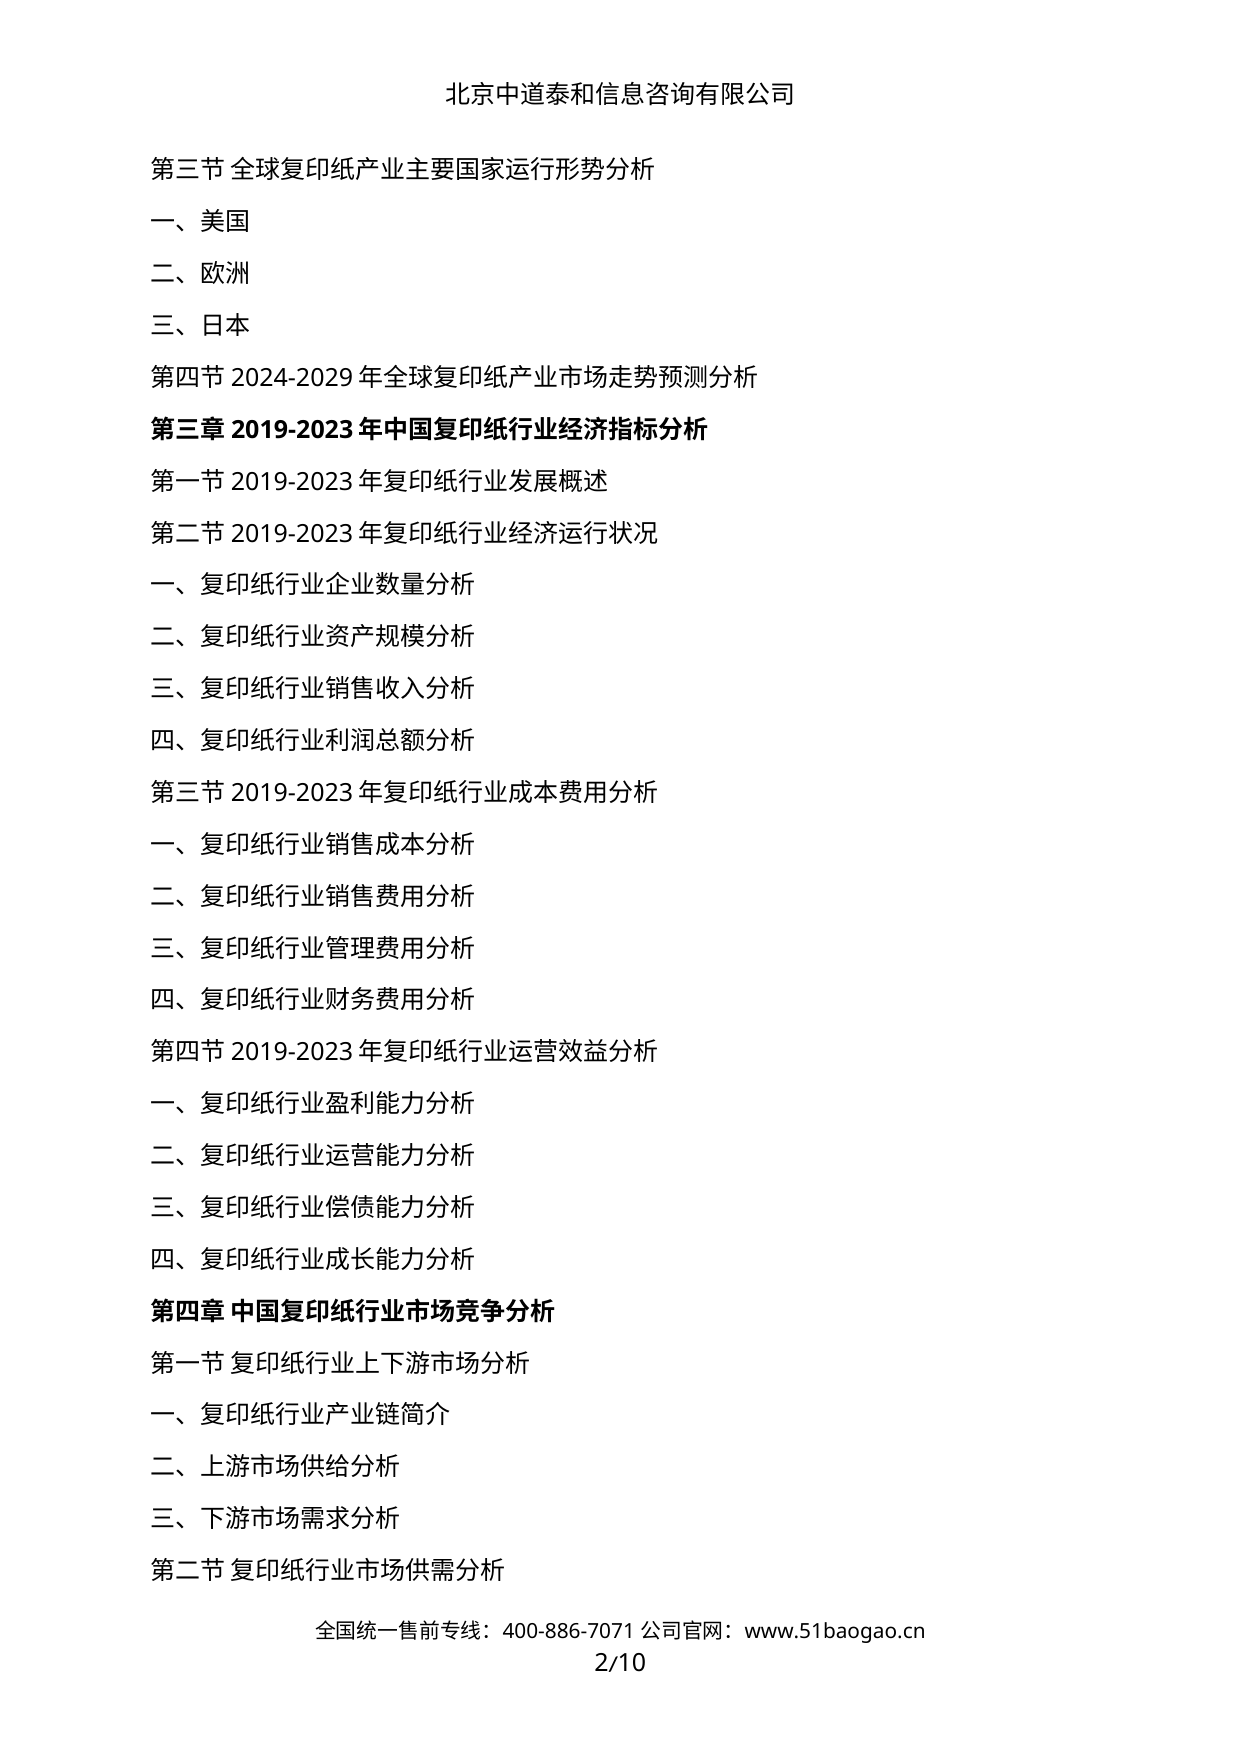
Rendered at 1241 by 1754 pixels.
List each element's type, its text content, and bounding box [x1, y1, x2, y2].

text 一、复印纸行业企业数量分析 [150, 565, 1090, 601]
text 二、欧洲 [150, 254, 1090, 290]
text 三、复印纸行业销售收入分析 [150, 669, 1090, 705]
text 第三节 全球复印纸产业主要国家运行形势分析 [150, 150, 1090, 186]
text 第二节 复印纸行业市场供需分析 [150, 1551, 1090, 1587]
text 三、复印纸行业偿债能力分析 [150, 1187, 1090, 1224]
text 二、复印纸行业销售费用分析 [150, 876, 1090, 912]
text 四、复印纸行业财务费用分析 [150, 980, 1090, 1016]
text 三、复印纸行业管理费用分析 [150, 928, 1090, 964]
text 第三章 2019-2023年中国复印纸行业经济指标分析 [150, 409, 1090, 446]
text 第三节 2019-2023年复印纸行业成本费用分析 [150, 772, 1090, 809]
text 四、复印纸行业利润总额分析 [150, 721, 1090, 757]
text 二、复印纸行业资产规模分析 [150, 617, 1090, 653]
text 第二节 2019-2023年复印纸行业经济运行状况 [150, 513, 1090, 549]
text 第一节 复印纸行业上下游市场分析 [150, 1343, 1090, 1379]
text 四、复印纸行业成长能力分析 [150, 1239, 1090, 1276]
text 二、上游市场供给分析 [150, 1447, 1090, 1483]
text 三、日本 [150, 306, 1090, 342]
text 第四节 2024-2029年全球复印纸产业市场走势预测分析 [150, 357, 1090, 394]
text 一、美国 [150, 202, 1090, 238]
text 三、下游市场需求分析 [150, 1499, 1090, 1535]
text 一、复印纸行业产业链简介 [150, 1395, 1090, 1431]
text 第四节 2019-2023年复印纸行业运营效益分析 [150, 1032, 1090, 1068]
text 第一节 2019-2023年复印纸行业发展概述 [150, 461, 1090, 497]
text 一、复印纸行业销售成本分析 [150, 824, 1090, 861]
text 第四章 中国复印纸行业市场竞争分析 [150, 1291, 1090, 1327]
text 一、复印纸行业盈利能力分析 [150, 1084, 1090, 1120]
text 二、复印纸行业运营能力分析 [150, 1136, 1090, 1172]
